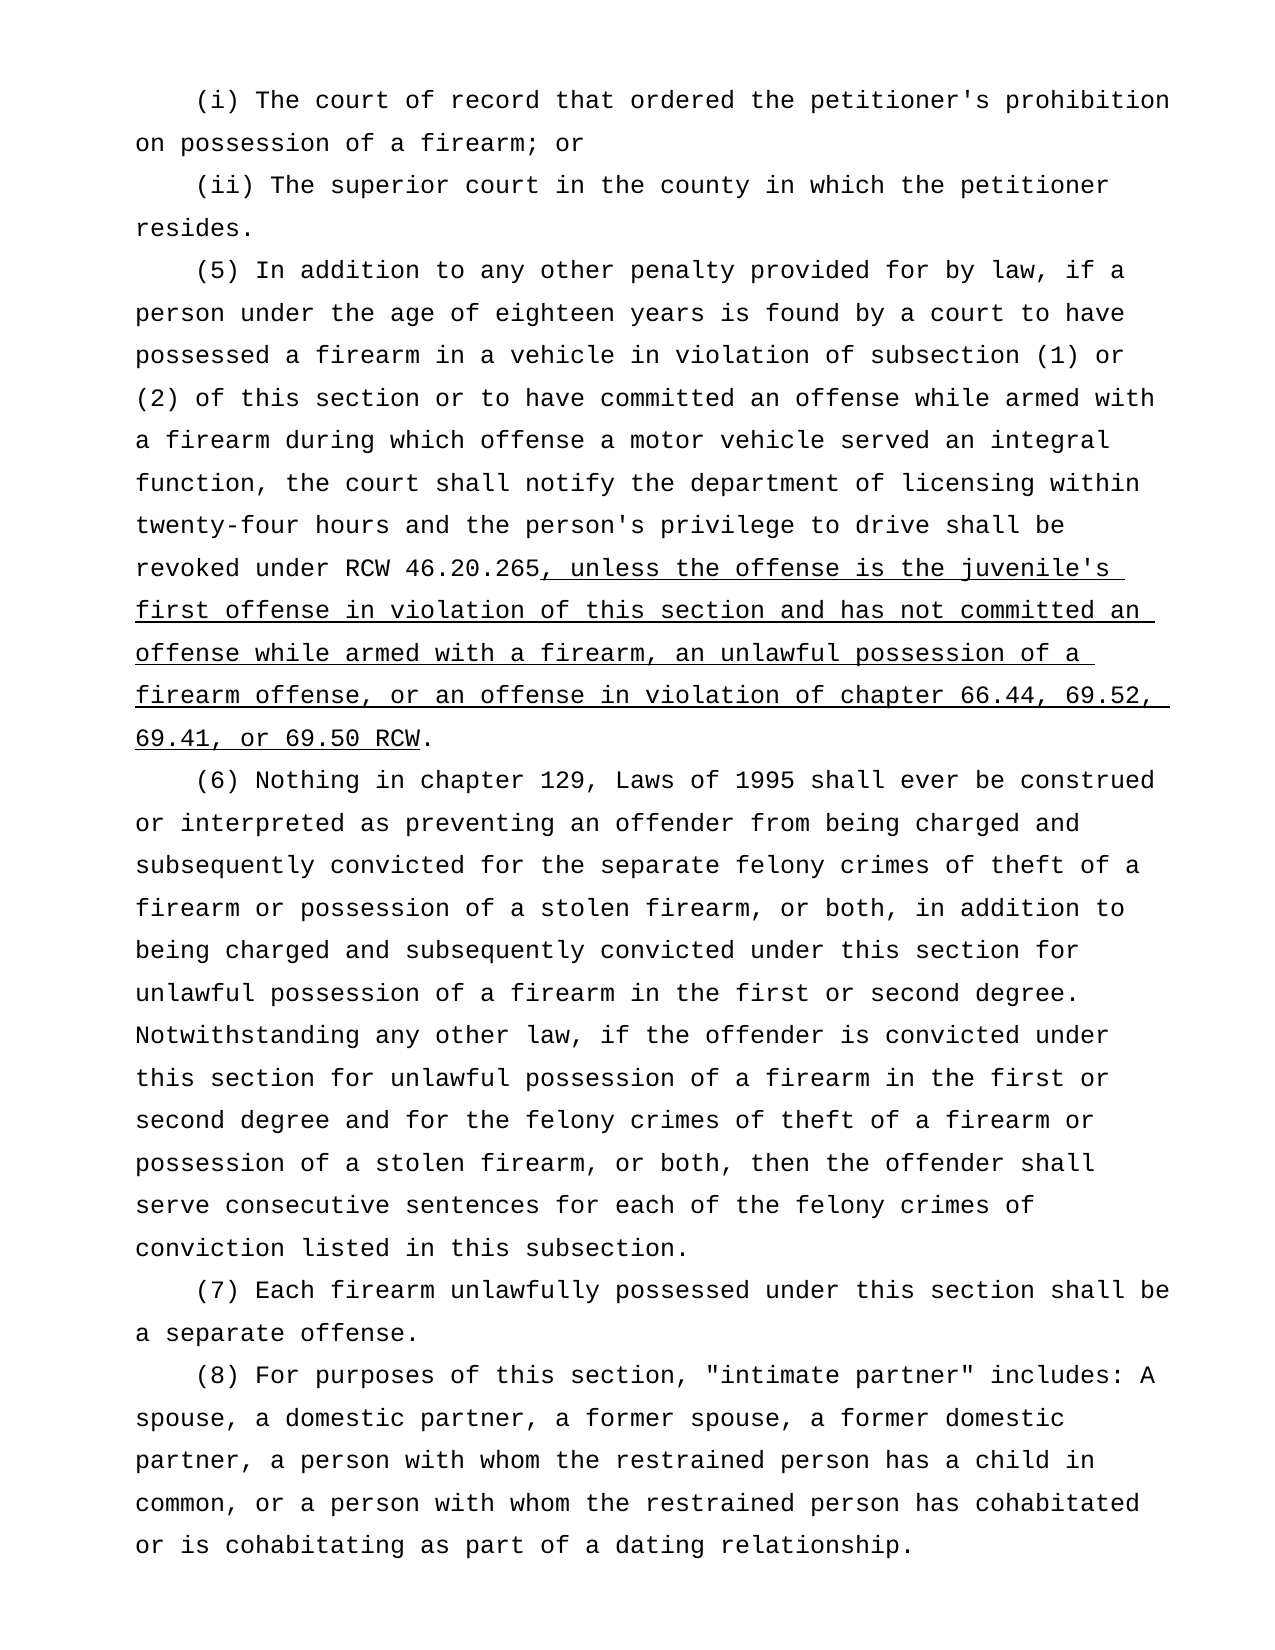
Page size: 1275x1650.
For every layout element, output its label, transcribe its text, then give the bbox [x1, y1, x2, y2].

text (i) The court of record that ordered the petitioner's prohibition on possession of a firearm; or [135, 75, 1170, 160]
text (8) For purposes of this section, "intimate partner" includes: A spouse, a domestic partner, a former spouse, a former domestic partner, a person with whom the restrained person has a child in common, or a person with whom the restrained person has cohabitated or is cohabitating as part of a dating relationship. [135, 1350, 1170, 1562]
text (5) In addition to any other penalty provided for by law, if a person under the age of eighteen years is found by a court to have possessed a firearm in a vehicle in violation of subsection (1) or (2) of this section or to have committed an offense while armed with a firearm during which offense a motor vehicle served an integral function, the court shall notify the department of licensing within twenty-four hours and the person's privilege to drive shall be revoked under RCW 46.20.265, unless the offense is the juvenile's first offense in violation of this section and has not committed an offense while armed with a firearm, an unlawful possession of a firearm offense, or an offense in violation of chapter 66.44, 69.52, 69.41, or 69.50 RCW. [135, 245, 1170, 706]
text (6) Nothing in chapter 129, Laws of 1995 shall ever be construed or interpreted as preventing an offender from being charged and subsequently convicted for the separate felony crimes of theft of a firearm or possession of a stolen firearm, or both, in addition to being charged and subsequently convicted under this section for unlawful possession of a firearm in the first or second degree. Notwithstanding any other law, if the offender is convicted under this section for unlawful possession of a firearm in the first or second degree and for the felony crimes of theft of a firearm or possession of a stolen firearm, or both, then the offender shall serve consecutive sentences for each of the felony crimes of conviction listed in this subsection. [135, 755, 1170, 1265]
text (5) In addition to any other penalty provided for by law, if a person under the age of eighteen years is found by a court to have possessed a firearm in a vehicle in violation of subsection (1) or (2) of this section or to have committed an offense while armed with a firearm during which offense a motor vehicle served an integral function, the court shall notify the department of licensing within twenty-four hours and the person's privilege to drive shall be revoked under RCW 46.20.265, unless the offense is the juvenile's first offense in violation of this section and has not committed an offense while armed with a firearm, an unlawful possession of a firearm offense, or an offense in violation of chapter 66.44, 69.52, 69.41, or 69.50 RCW. [135, 708, 1170, 755]
text (7) Each firearm unlawfully possessed under this section shall be a separate offense. [135, 1265, 1170, 1350]
text (ii) The superior court in the county in which the petitioner resides. [135, 160, 1170, 245]
